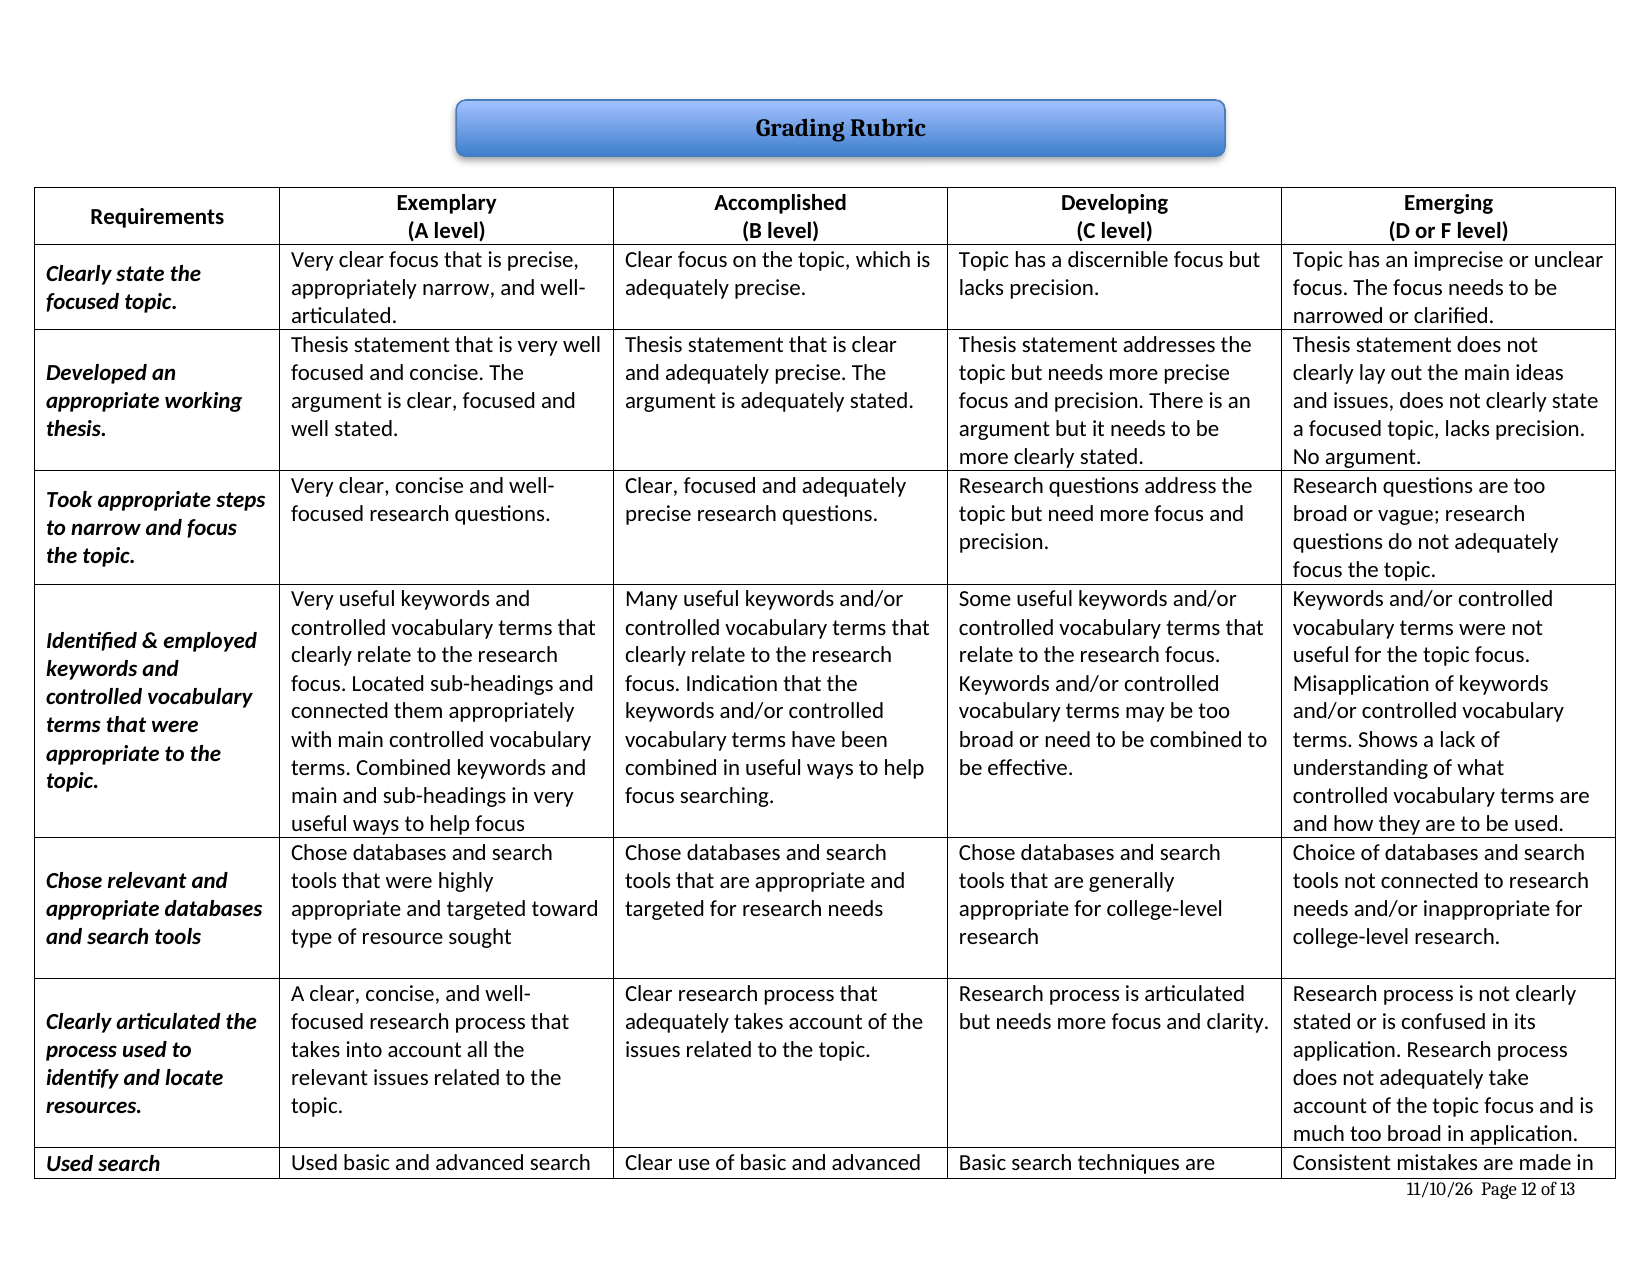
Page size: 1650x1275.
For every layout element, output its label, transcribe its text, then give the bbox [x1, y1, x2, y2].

table_cell Chose databases and search tools that are appropriate and targeted for research needs [614, 838, 947, 978]
table_cell Chose relevant and appropriate databases and search tools [35, 838, 279, 978]
table_cell Thesis statement that is clear and adequately precise. The argument is adequately stated. [614, 330, 947, 470]
table_header Developing (C level) [948, 188, 1281, 244]
table_cell Topic has a discernible focus but lacks precision. [948, 245, 1281, 329]
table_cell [948, 1148, 1281, 1177]
table_cell Chose databases and search tools that were highly appropriate and targeted toward type of resource sought [280, 838, 613, 978]
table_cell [614, 1148, 947, 1177]
table_cell Clearly state the focused topic. [35, 245, 279, 329]
table_header Accomplished (B level) [614, 188, 947, 244]
table_cell Clear research process that adequately takes account of the issues related to the topic. [614, 979, 947, 1147]
table_cell Identified & employed keywords and controlled vocabulary terms that were appropriate to the topic. [35, 585, 279, 837]
table_cell Research process is not clearly stated or is confused in its application. Research process does not adequately take account of the topic focus and is much too broad in application. [1282, 979, 1615, 1147]
table_cell Thesis statement does not clearly lay out the main ideas and issues, does not clearly state a focused topic, lacks precision. No argument. [1282, 330, 1615, 470]
table_cell Clearly articulated the process used to identify and locate resources. [35, 979, 279, 1147]
table_cell Thesis statement addresses the topic but needs more precise focus and precision. There is an argument but it needs to be more clearly stated. [948, 330, 1281, 470]
table_cell Very clear focus that is precise, appropriately narrow, and well-articulated. [280, 245, 613, 329]
table_header Requirements [35, 188, 279, 244]
table_cell Choice of databases and search tools not connected to research needs and/or inappropriate for college-level research. [1282, 838, 1615, 978]
table_cell Research questions are too broad or vague; research questions do not adequately focus the topic. [1282, 471, 1615, 583]
table_cell Thesis statement that is very well focused and concise. The argument is clear, focused and well stated. [280, 330, 613, 470]
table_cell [280, 1148, 613, 1177]
table_cell Very clear, concise and well-focused research questions. [280, 471, 613, 583]
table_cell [35, 1148, 279, 1177]
table_cell Chose databases and search tools that are generally appropriate for college-level research [948, 838, 1281, 978]
table_cell Took appropriate steps to narrow and focus the topic. [35, 471, 279, 583]
table_cell A clear, concise, and well-focused research process that takes into account all the relevant issues related to the topic. [280, 979, 613, 1147]
table_cell Research questions address the topic but need more focus and precision. [948, 471, 1281, 583]
table_cell Topic has an imprecise or unclear focus. The focus needs to be narrowed or clarified. [1282, 245, 1615, 329]
table_cell Developed an appropriate working thesis. [35, 330, 279, 470]
table_cell Research process is articulated but needs more focus and clarity. [948, 979, 1281, 1147]
table_cell Clear focus on the topic, which is adequately precise. [614, 245, 947, 329]
table_cell Keywords and/or controlled vocabulary terms were not useful for the topic focus. Misapplication of keywords and/or controlled vocabulary terms. Shows a lack of understanding of what controlled vocabulary terms are and how they are to be used. [1282, 585, 1615, 837]
table_cell Many useful keywords and/or controlled vocabulary terms that clearly relate to the research focus. Indication that the keywords and/or controlled vocabulary terms have been combined in useful ways to help focus searching. [614, 585, 947, 837]
table_cell Very useful keywords and controlled vocabulary terms that clearly relate to the research focus. Located sub-headings and connected them appropriately with main controlled vocabulary terms. Combined keywords and main and sub-headings in very useful ways to help focus [280, 585, 613, 837]
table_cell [1282, 1148, 1615, 1177]
table_header Exemplary (A level) [280, 188, 613, 244]
table_header Emerging (D or F level) [1282, 188, 1615, 244]
table_cell Some useful keywords and/or controlled vocabulary terms that relate to the research focus. Keywords and/or controlled vocabulary terms may be too broad or need to be combined to be effective. [948, 585, 1281, 837]
table_cell Clear, focused and adequately precise research questions. [614, 471, 947, 583]
